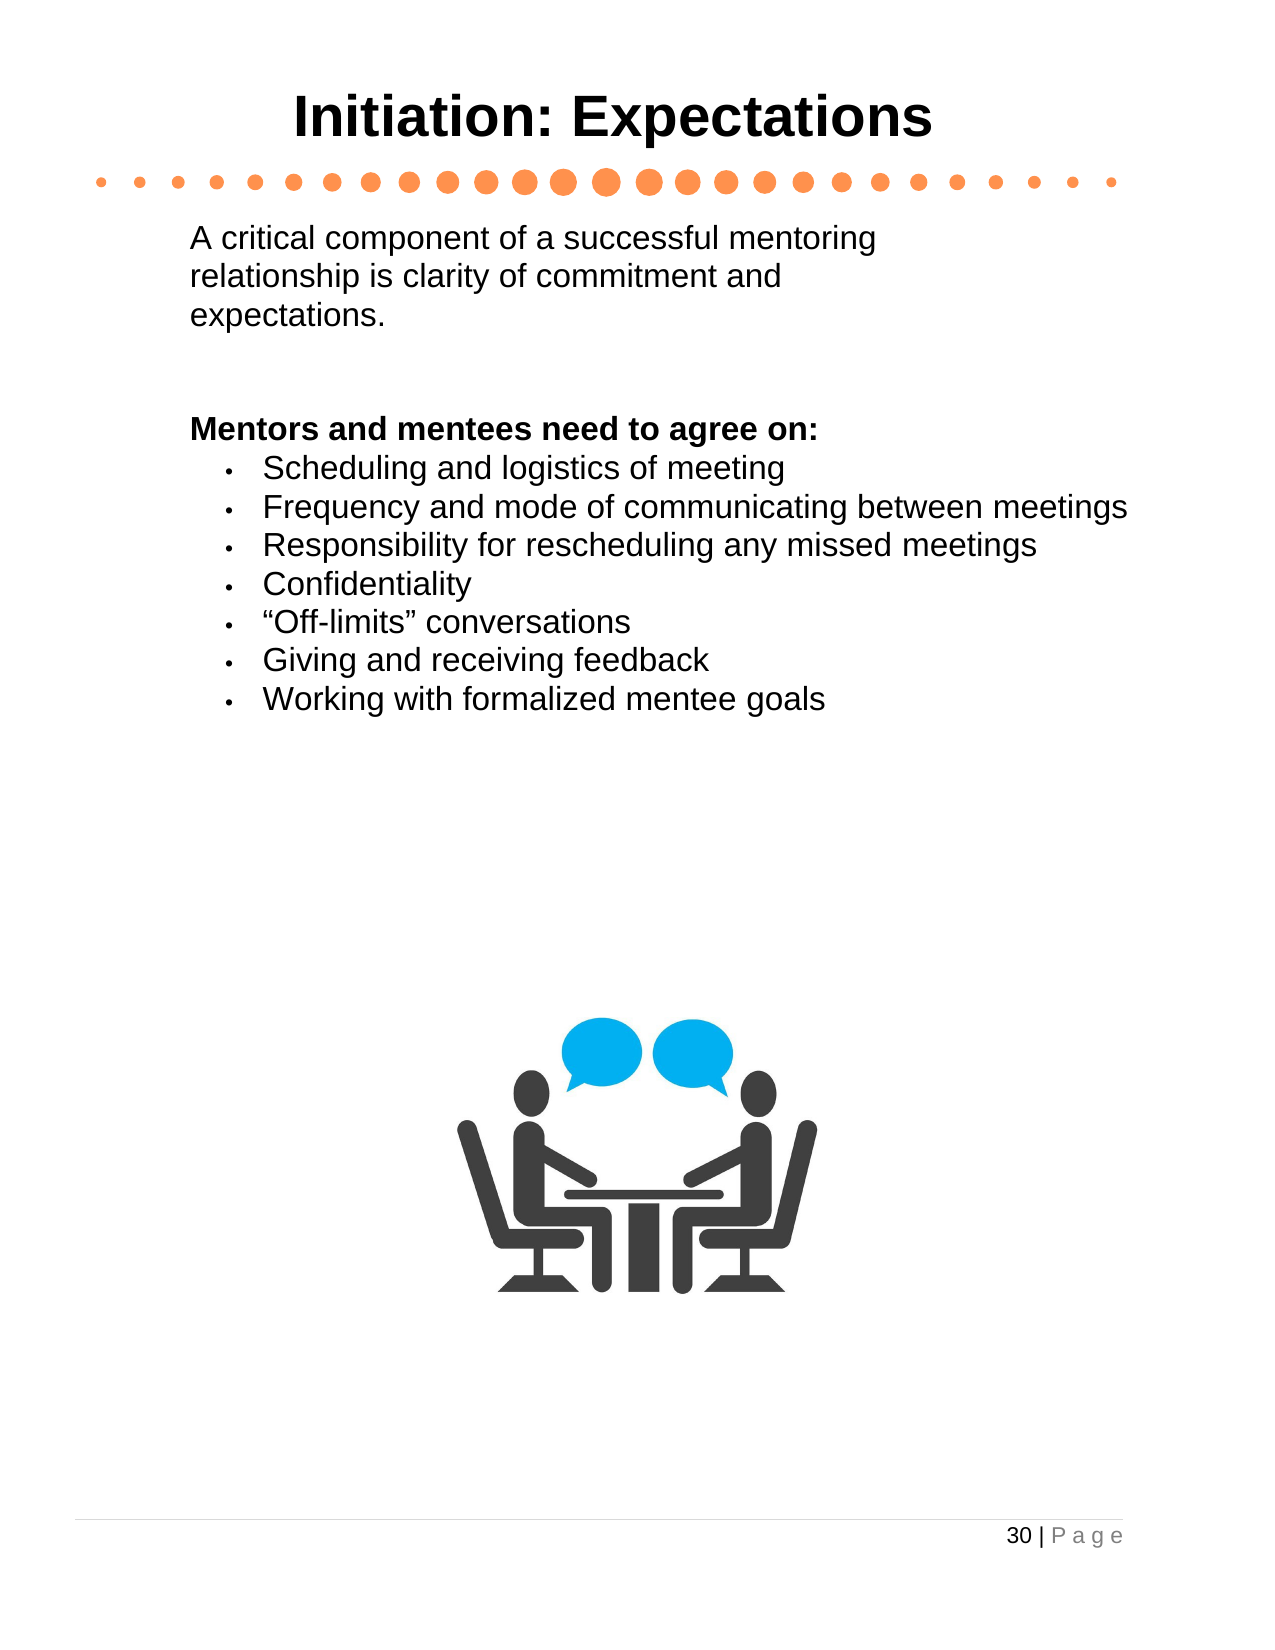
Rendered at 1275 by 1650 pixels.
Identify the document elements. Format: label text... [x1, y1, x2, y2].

picture [456, 1017, 819, 1295]
text A critical component of a successful mentoring relationship is clarity of commitment and expectations. [189, 185, 957, 333]
list Scheduling and logistics of meeting [225, 448, 1153, 487]
list Working with formalized mentee goals [225, 679, 1153, 717]
list Giving and receiving feedback [225, 640, 1153, 679]
subtitle Mentors and mentees need to agree on: [189, 410, 1200, 448]
list Frequency and mode of communicating between meetings [225, 487, 1153, 525]
subtitle Initiation: Expectations [220, 82, 1007, 149]
list Responsibility for rescheduling any missed meetings [225, 525, 1153, 563]
list “Off-limits” conversations [225, 602, 1153, 640]
list Confidentiality [225, 563, 1153, 602]
